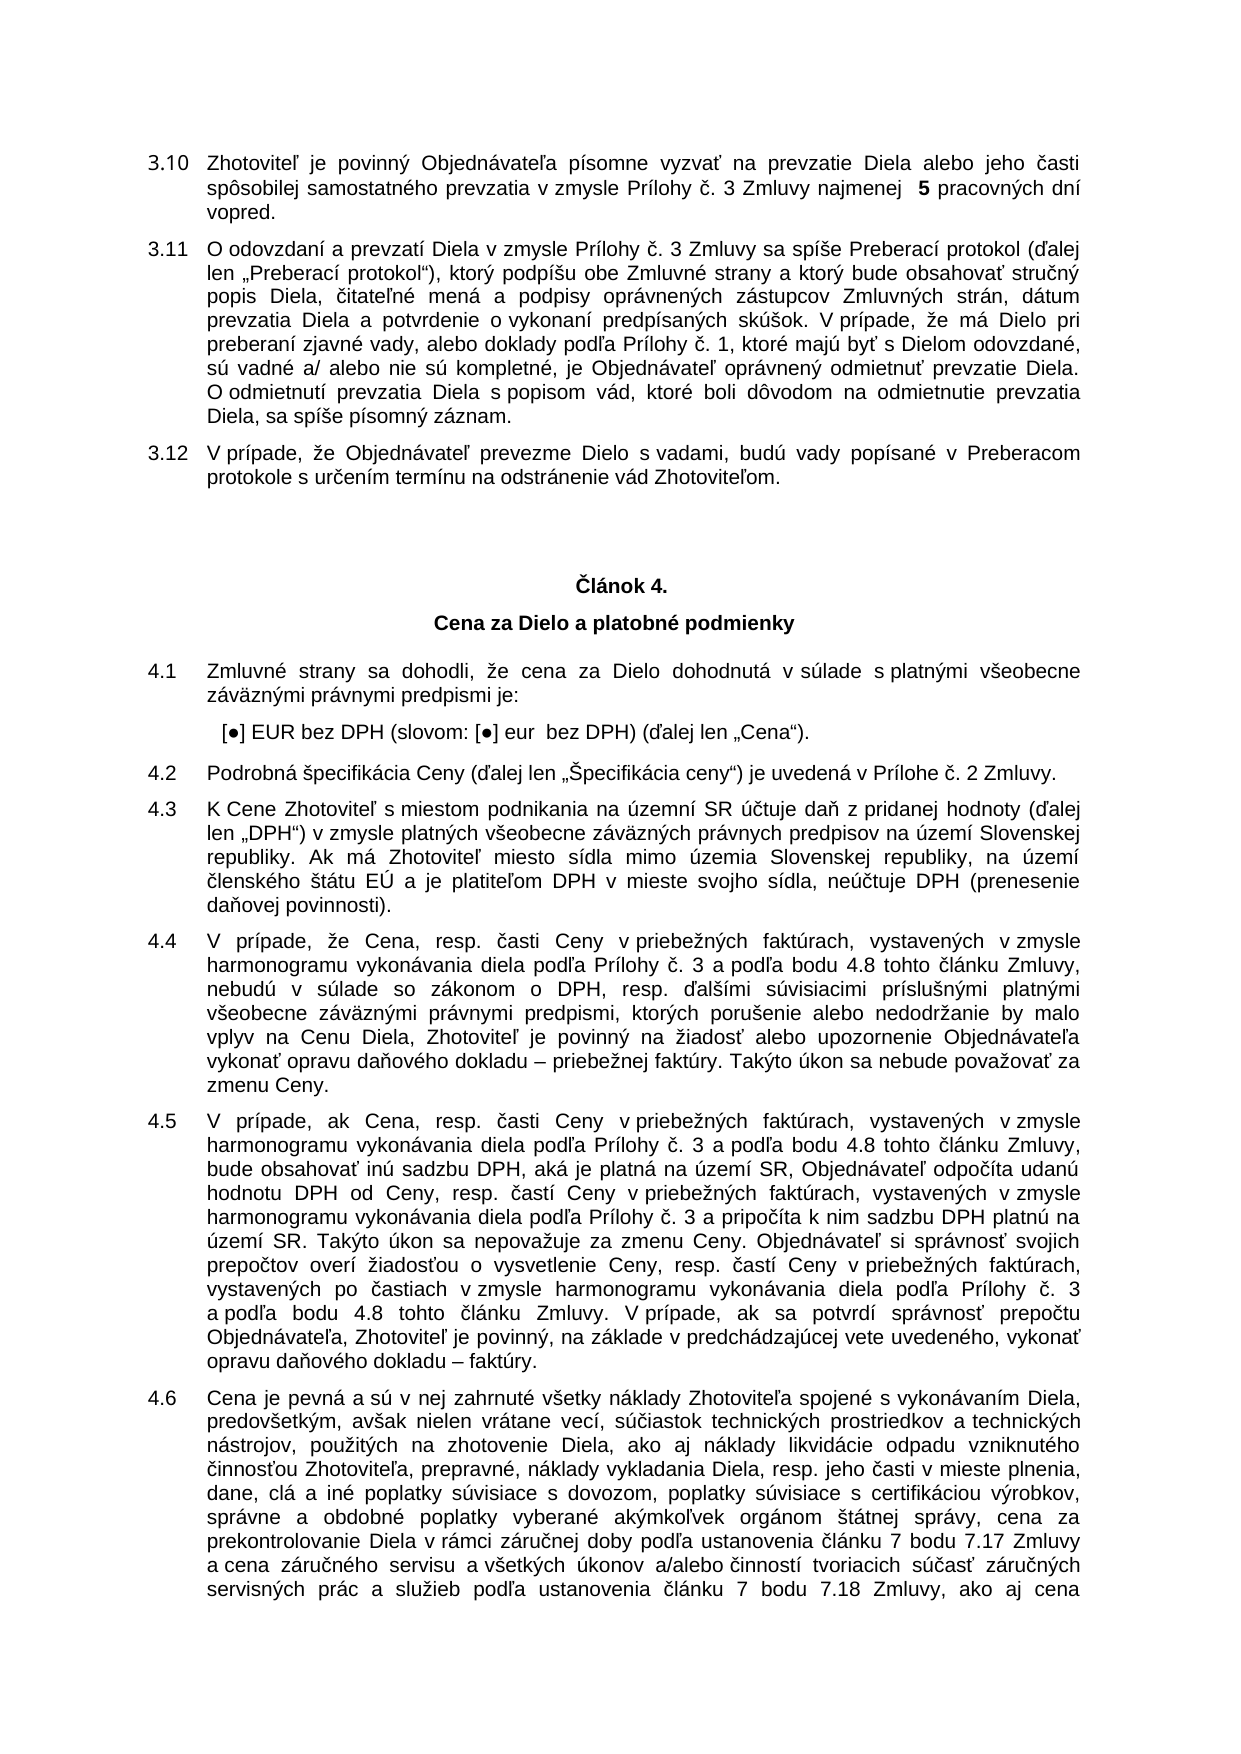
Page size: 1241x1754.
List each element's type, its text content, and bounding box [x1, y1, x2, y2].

list Zhotoviteľ je povinný Objednávateľa písomne vyzvať na prevzatie Diela alebo jeho časti spôsobilej samostatného prevzatia v zmysle Prílohy č. 3 Zmluvy najmenej 5 pracovných dní vopred. [148, 148, 1081, 224]
text Cena za Dielo a platobné podmienky [148, 610, 1081, 634]
list Podrobná špecifikácia Ceny (ďalej len „Špecifikácia ceny“) je uvedená v Prílohe č. 2 Zmluvy. [148, 760, 1081, 784]
list V prípade, že Cena, resp. časti Ceny v priebežných faktúrach, vystavených v zmysle harmonogramu vykonávania diela podľa Prílohy č. 3 a podľa bodu 4.8 tohto článku Zmluvy, nebudú v súlade so zákonom o DPH, resp. ďalšími súvisiacimi príslušnými platnými všeobecne záväznými právnymi predpismi, ktorých porušenie alebo nedodržanie by malo vplyv na Cenu Diela, Zhotoviteľ je povinný na žiadosť alebo upozornenie Objednávateľa vykonať opravu daňového dokladu – priebežnej faktúry. Takýto úkon sa nebude považovať za zmenu Ceny. [148, 929, 1081, 1097]
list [148, 1385, 1081, 1601]
list V prípade, že Objednávateľ prevezme Dielo s vadami, budú vady popísané v Preberacom protokole s určením termínu na odstránenie vád Zhotoviteľom. [148, 441, 1081, 488]
list O odovzdaní a prevzatí Diela v zmysle Prílohy č. 3 Zmluvy sa spíše Preberací protokol (ďalej len „Preberací protokol“), ktorý podpíšu obe Zmluvné strany a ktorý bude obsahovať stručný popis Diela, čitateľné mená a podpisy oprávnených zástupcov Zmluvných strán, dátum prevzatia Diela a potvrdenie o vykonaní predpísaných skúšok. V prípade, že má Dielo pri preberaní zjavné vady, alebo doklady podľa Prílohy č. 1, ktoré majú byť s Dielom odovzdané, sú vadné a/ alebo nie sú kompletné, je Objednávateľ oprávnený odmietnuť prevzatie Diela. O odmietnutí prevzatia Diela s popisom vád, ktoré boli dôvodom na odmietnutie prevzatia Diela, sa spíše písomný záznam. [148, 236, 1081, 428]
list K Cene Zhotoviteľ s miestom podnikania na územní SR účtuje daň z pridanej hodnoty (ďalej len „DPH“) v zmysle platných všeobecne záväzných právnych predpisov na území Slovenskej republiky. Ak má Zhotoviteľ miesto sídla mimo územia Slovenskej republiky, na území členského štátu EÚ a je platiteľom DPH v mieste svojho sídla, neúčtuje DPH (prenesenie daňovej povinnosti). [148, 797, 1081, 917]
list Zmluvné strany sa dohodli, že cena za Dielo dohodnutá v súlade s platnými všeobecne záväznými právnymi predpismi je: [148, 659, 1081, 707]
list V prípade, ak Cena, resp. časti Ceny v priebežných faktúrach, vystavených v zmysle harmonogramu vykonávania diela podľa Prílohy č. 3 a podľa bodu 4.8 tohto článku Zmluvy, bude obsahovať inú sadzbu DPH, aká je platná na území SR, Objednávateľ odpočíta udanú hodnotu DPH od Ceny, resp. častí Ceny v priebežných faktúrach, vystavených v zmysle harmonogramu vykonávania diela podľa Prílohy č. 3 a pripočíta k nim sadzbu DPH platnú na území SR. Takýto úkon sa nepovažuje za zmenu Ceny. Objednávateľ si správnosť svojich prepočtov overí žiadosťou o vysvetlenie Ceny, resp. častí Ceny v priebežných faktúrach, vystavených po častiach v zmysle harmonogramu vykonávania diela podľa Prílohy č. 3 a podľa bodu 4.8 tohto článku Zmluvy. V prípade, ak sa potvrdí správnosť prepočtu Objednávateľa, Zhotoviteľ je povinný, na základe v predchádzajúcej vete uvedeného, vykonať opravu daňového dokladu – faktúry. [148, 1109, 1081, 1373]
text [●] EUR bez DPH (slovom: [●] eur bez DPH) (ďalej len „Cena“). [148, 720, 1081, 744]
